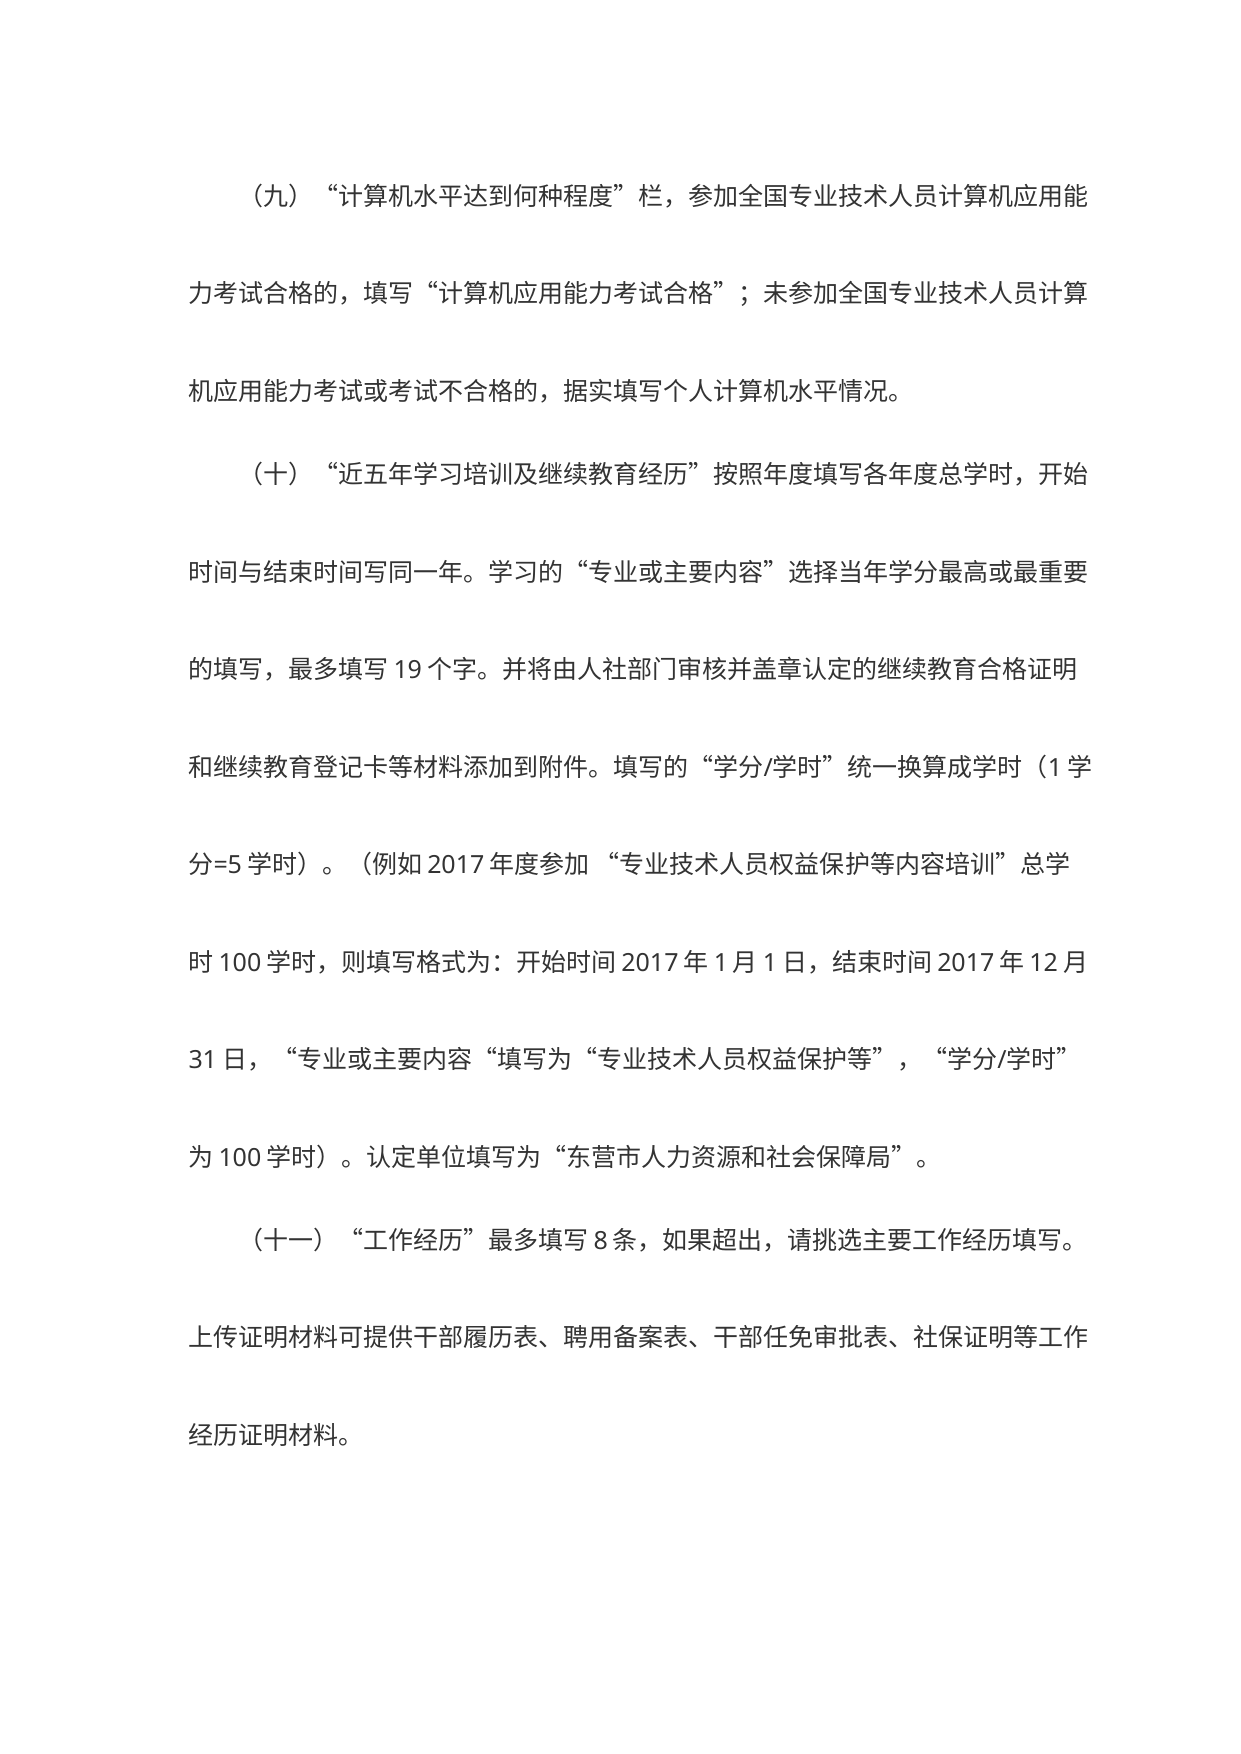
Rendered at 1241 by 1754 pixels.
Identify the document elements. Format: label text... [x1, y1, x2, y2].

text （十一）“工作经历”最多填写8条，如果超出，请挑选主要工作经历填写。上传证明材料可提供干部履历表、聘用备案表、干部任免审批表、社保证明等工作经历证明材料。 [188, 1206, 1092, 1466]
text （十）“近五年学习培训及继续教育经历”按照年度填写各年度总学时，开始时间与结束时间写同一年。学习的“专业或主要内容”选择当年学分最高或最重要的填写，最多填写19个字。并将由人社部门审核并盖章认定的继续教育合格证明和继续教育登记卡等材料添加到附件。填写的“学分/学时”统一换算成学时（1学分=5学时）。（例如2017年度参加 “专业技术人员权益保护等内容培训”总学时100学时，则填写格式为：开始时间2017年1月1日，结束时间2017年12月31日，“专业或主要内容“填写为“专业技术人员权益保护等”，“学分/学时”为100学时）。认定单位填写为“东营市人力资源和社会保障局”。 [188, 440, 1092, 1188]
text （九）“计算机水平达到何种程度”栏，参加全国专业技术人员计算机应用能力考试合格的，填写“计算机应用能力考试合格”；未参加全国专业技术人员计算机应用能力考试或考试不合格的，据实填写个人计算机水平情况。 [188, 162, 1092, 422]
